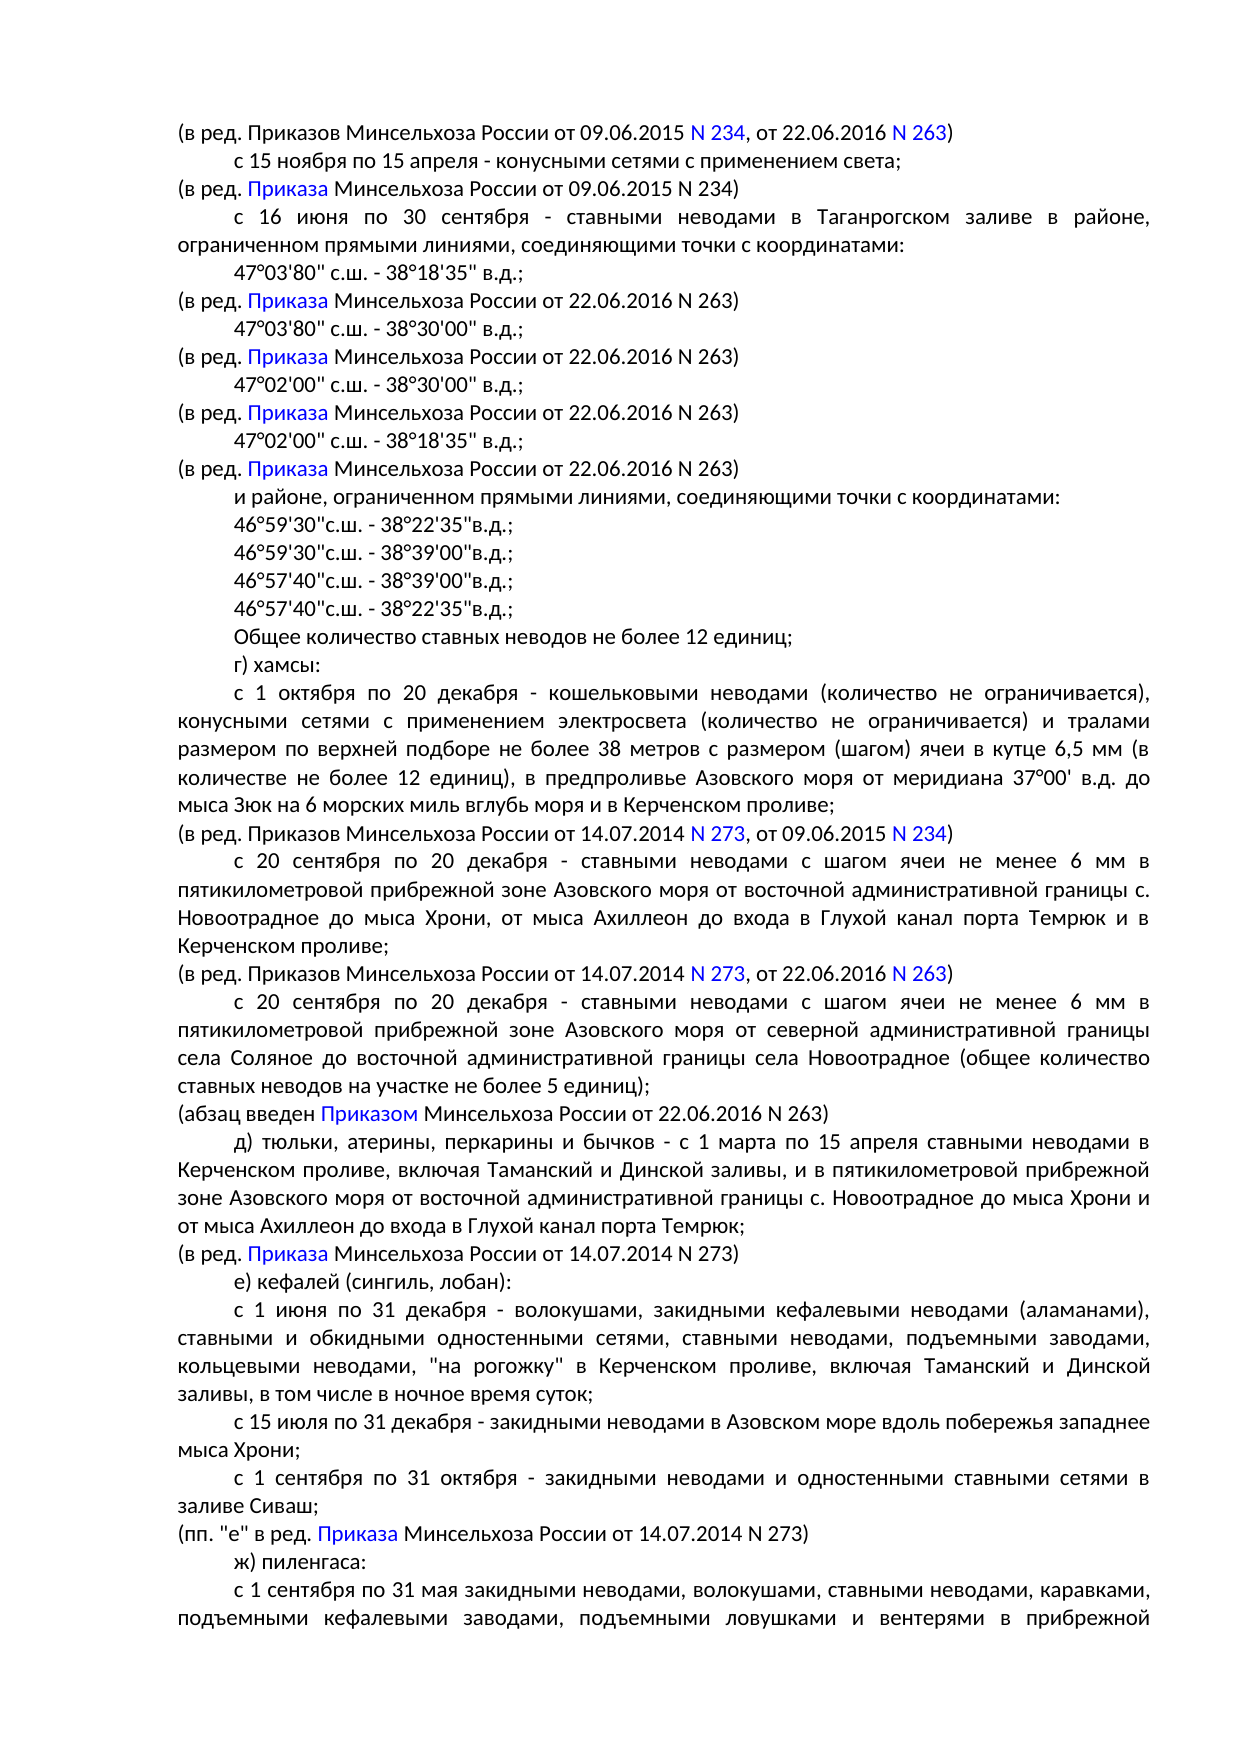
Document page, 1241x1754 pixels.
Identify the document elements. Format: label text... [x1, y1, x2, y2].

text (в ред. Приказа Минсельхоза России от 22.06.2016 N 263) [177, 398, 1152, 426]
text и районе, ограниченном прямыми линиями, соединяющими точки с координатами: [177, 482, 1152, 510]
text ж) пиленгаса: [177, 1547, 1152, 1575]
text 47°03'80" с.ш. - 38°30'00" в.д.; [177, 314, 1152, 342]
text с 1 июня по 31 декабря - волокушами, закидными кефалевыми неводами (аламанами), ставными и обкидными одностенными сетями, ставными неводами, подъемными заводами, кольцевыми неводами, "на рогожку" в Керченском проливе, включая Таманский и Динской заливы, в том числе в ночное время суток; [177, 1295, 1152, 1407]
text с 1 сентября по 31 октября - закидными неводами и одностенными ставными сетями в заливе Сиваш; [177, 1463, 1152, 1519]
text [177, 1575, 1152, 1631]
text 46°57'40"с.ш. - 38°39'00"в.д.; [177, 566, 1152, 594]
text с 20 сентября по 20 декабря - ставными неводами с шагом ячеи не менее 6 мм в пятикилометровой прибрежной зоне Азовского моря от восточной административной границы с. Новоотрадное до мыса Хрони, от мыса Ахиллеон до входа в Глухой канал порта Темрюк и в Керченском проливе; [177, 847, 1152, 959]
text (в ред. Приказа Минсельхоза России от 14.07.2014 N 273) [177, 1239, 1152, 1267]
text (в ред. Приказа Минсельхоза России от 22.06.2016 N 263) [177, 342, 1152, 370]
text 47°02'00" с.ш. - 38°18'35" в.д.; [177, 426, 1152, 454]
text (в ред. Приказов Минсельхоза России от 14.07.2014 N 273, от 22.06.2016 N 263) [177, 959, 1152, 987]
text Общее количество ставных неводов не более 12 единиц; [177, 622, 1152, 651]
text (в ред. Приказа Минсельхоза России от 22.06.2016 N 263) [177, 286, 1152, 314]
text (в ред. Приказа Минсельхоза России от 22.06.2016 N 263) [177, 454, 1152, 482]
text 46°59'30"с.ш. - 38°39'00"в.д.; [177, 538, 1152, 566]
text 46°57'40"с.ш. - 38°22'35"в.д.; [177, 594, 1152, 622]
text (в ред. Приказов Минсельхоза России от 09.06.2015 N 234, от 22.06.2016 N 263) [177, 118, 1152, 146]
text с 15 июля по 31 декабря - закидными неводами в Азовском море вдоль побережья западнее мыса Хрони; [177, 1407, 1152, 1463]
text с 15 ноября по 15 апреля - конусными сетями с применением света; [177, 146, 1152, 174]
text с 20 сентября по 20 декабря - ставными неводами с шагом ячеи не менее 6 мм в пятикилометровой прибрежной зоне Азовского моря от северной административной границы села Соляное до восточной административной границы села Новоотрадное (общее количество ставных неводов на участке не более 5 единиц); [177, 987, 1152, 1099]
text (в ред. Приказа Минсельхоза России от 09.06.2015 N 234) [177, 174, 1152, 202]
text е) кефалей (сингиль, лобан): [177, 1267, 1152, 1295]
text с 16 июня по 30 сентября - ставными неводами в Таганрогском заливе в районе, ограниченном прямыми линиями, соединяющими точки с координатами: [177, 202, 1152, 258]
text 47°02'00" с.ш. - 38°30'00" в.д.; [177, 370, 1152, 398]
text (абзац введен Приказом Минсельхоза России от 22.06.2016 N 263) [177, 1099, 1152, 1127]
text (пп. "е" в ред. Приказа Минсельхоза России от 14.07.2014 N 273) [177, 1519, 1152, 1547]
text с 1 октября по 20 декабря - кошельковыми неводами (количество не ограничивается), конусными сетями с применением электросвета (количество не ограничивается) и тралами размером по верхней подборе не более 38 метров с размером (шагом) ячеи в кутце 6,5 мм (в количестве не более 12 единиц), в предпроливье Азовского моря от меридиана 37°00' в.д. до мыса Зюк на 6 морских миль вглубь моря и в Керченском проливе; [177, 678, 1152, 819]
text (в ред. Приказов Минсельхоза России от 14.07.2014 N 273, от 09.06.2015 N 234) [177, 819, 1152, 847]
text 46°59'30"с.ш. - 38°22'35"в.д.; [177, 510, 1152, 538]
text г) хамсы: [177, 651, 1152, 678]
text 47°03'80" с.ш. - 38°18'35" в.д.; [177, 258, 1152, 286]
text д) тюльки, атерины, перкарины и бычков - с 1 марта по 15 апреля ставными неводами в Керченском проливе, включая Таманский и Динской заливы, и в пятикилометровой прибрежной зоне Азовского моря от восточной административной границы с. Новоотрадное до мыса Хрони и от мыса Ахиллеон до входа в Глухой канал порта Темрюк; [177, 1127, 1152, 1239]
